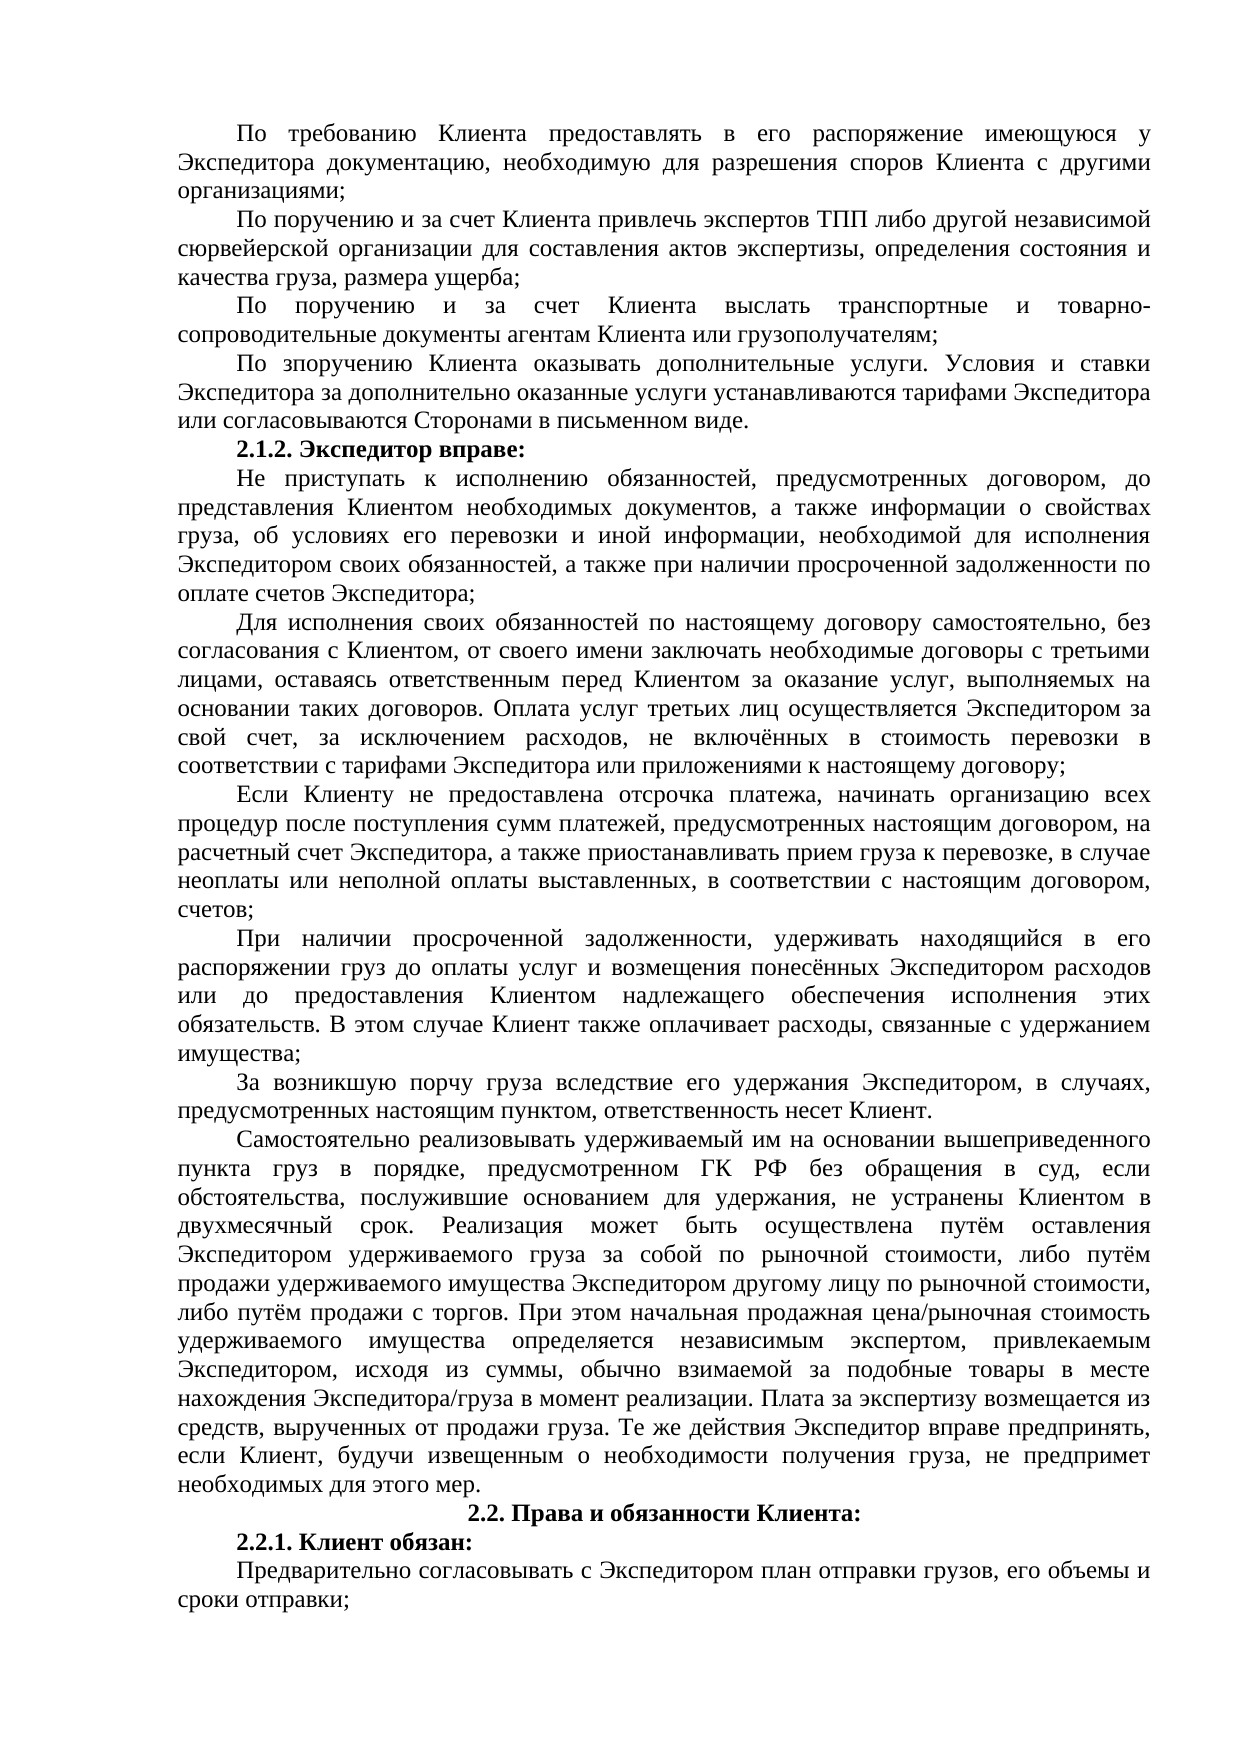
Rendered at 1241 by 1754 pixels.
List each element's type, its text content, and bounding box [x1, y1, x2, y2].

text Не приступать к исполнению обязанностей, предусмотренных договором, до представления Клиентом необходимых документов, а также информации о свойствах груза, об условиях его перевозки и иной информации, необходимой для исполнения Экспедитором своих обязанностей, а также при наличии просроченной задолженности по оплате счетов Экспедитора; [177, 463, 1152, 607]
text При наличии просроченной задолженности, удерживать находящийся в его распоряжении груз до оплаты услуг и возмещения понесённых Экспедитором расходов или до предоставления Клиентом надлежащего обеспечения исполнения этих обязательств. В этом случае Клиент также оплачивает расходы, связанные с удержанием имущества; [177, 923, 1152, 1067]
text Для исполнения своих обязанностей по настоящему договору самостоятельно, без согласования с Клиентом, от своего имени заключать необходимые договоры с третьими лицами, оставаясь ответственным перед Клиентом за оказание услуг, выполняемых на основании таких договоров. Оплата услуг третьих лиц осуществляется Экспедитором за свой счет, за исключением расходов, не включённых в стоимость перевозки в соответствии с тарифами Экспедитора или приложениями к настоящему договору; [177, 607, 1152, 779]
text Если Клиенту не предоставлена отсрочка платежа, начинать организацию всех процедур после поступления сумм платежей, предусмотренных настоящим договором, на расчетный счет Экспедитора, а также приостанавливать прием груза к перевозке, в случае неоплаты или неполной оплаты выставленных, в соответствии с настоящим договором, счетов; [177, 779, 1152, 923]
text За возникшую порчу груза вследствие его удержания Экспедитором, в случаях, предусмотренных настоящим пунктом, ответственность несет Клиент. [177, 1067, 1152, 1124]
text 2.1.2. Экспедитор вправе: [177, 434, 1152, 463]
text По требованию Клиента предоставлять в его распоряжение имеющуюся у Экспедитора документацию, необходимую для разрешения споров Клиента с другими организациями; [177, 118, 1152, 204]
text По зпоручению Клиента оказывать дополнительные услуги. Условия и ставки Экспедитора за дополнительно оказанные услуги устанавливаются тарифами Экспедитора или согласовываются Сторонами в письменном виде. [177, 348, 1152, 434]
text 2.2.1. Клиент обязан: [177, 1527, 1152, 1556]
text Самостоятельно реализовывать удерживаемый им на основании вышеприведенного пункта груз в порядке, предусмотренном ГК РФ без обращения в суд, если обстоятельства, послужившие основанием для удержания, не устранены Клиентом в двухмесячный срок. Реализация может быть осуществлена путём оставления Экспедитором удерживаемого груза за собой по рыночной стоимости, либо путём продажи удерживаемого имущества Экспедитором другому лицу по рыночной стоимости, либо путём продажи с торгов. При этом начальная продажная цена/рыночная стоимость удерживаемого имущества определяется независимым экспертом, привлекаемым Экспедитором, исходя из суммы, обычно взимаемой за подобные товары в месте нахождения Экспедитора/груза в момент реализации. Плата за экспертизу возмещается из средств, вырученных от продажи груза. Те же действия Экспедитор вправе предпринять, если Клиент, будучи извещенным о необходимости получения груза, не предпримет необходимых для этого мер. [177, 1124, 1152, 1498]
text 2.2. Права и обязанности Клиента: [177, 1498, 1152, 1527]
text Предварительно согласовывать с Экспедитором план отправки грузов, его объемы и сроки отправки; [177, 1556, 1152, 1613]
text По поручению и за счет Клиента выслать транспортные и товарно-сопроводительные документы агентам Клиента или грузополучателям; [177, 291, 1152, 348]
text По поручению и за счет Клиента привлечь экспертов ТПП либо другой независимой сюрвейерской организации для составления актов экспертизы, определения состояния и качества груза, размера ущерба; [177, 204, 1152, 291]
